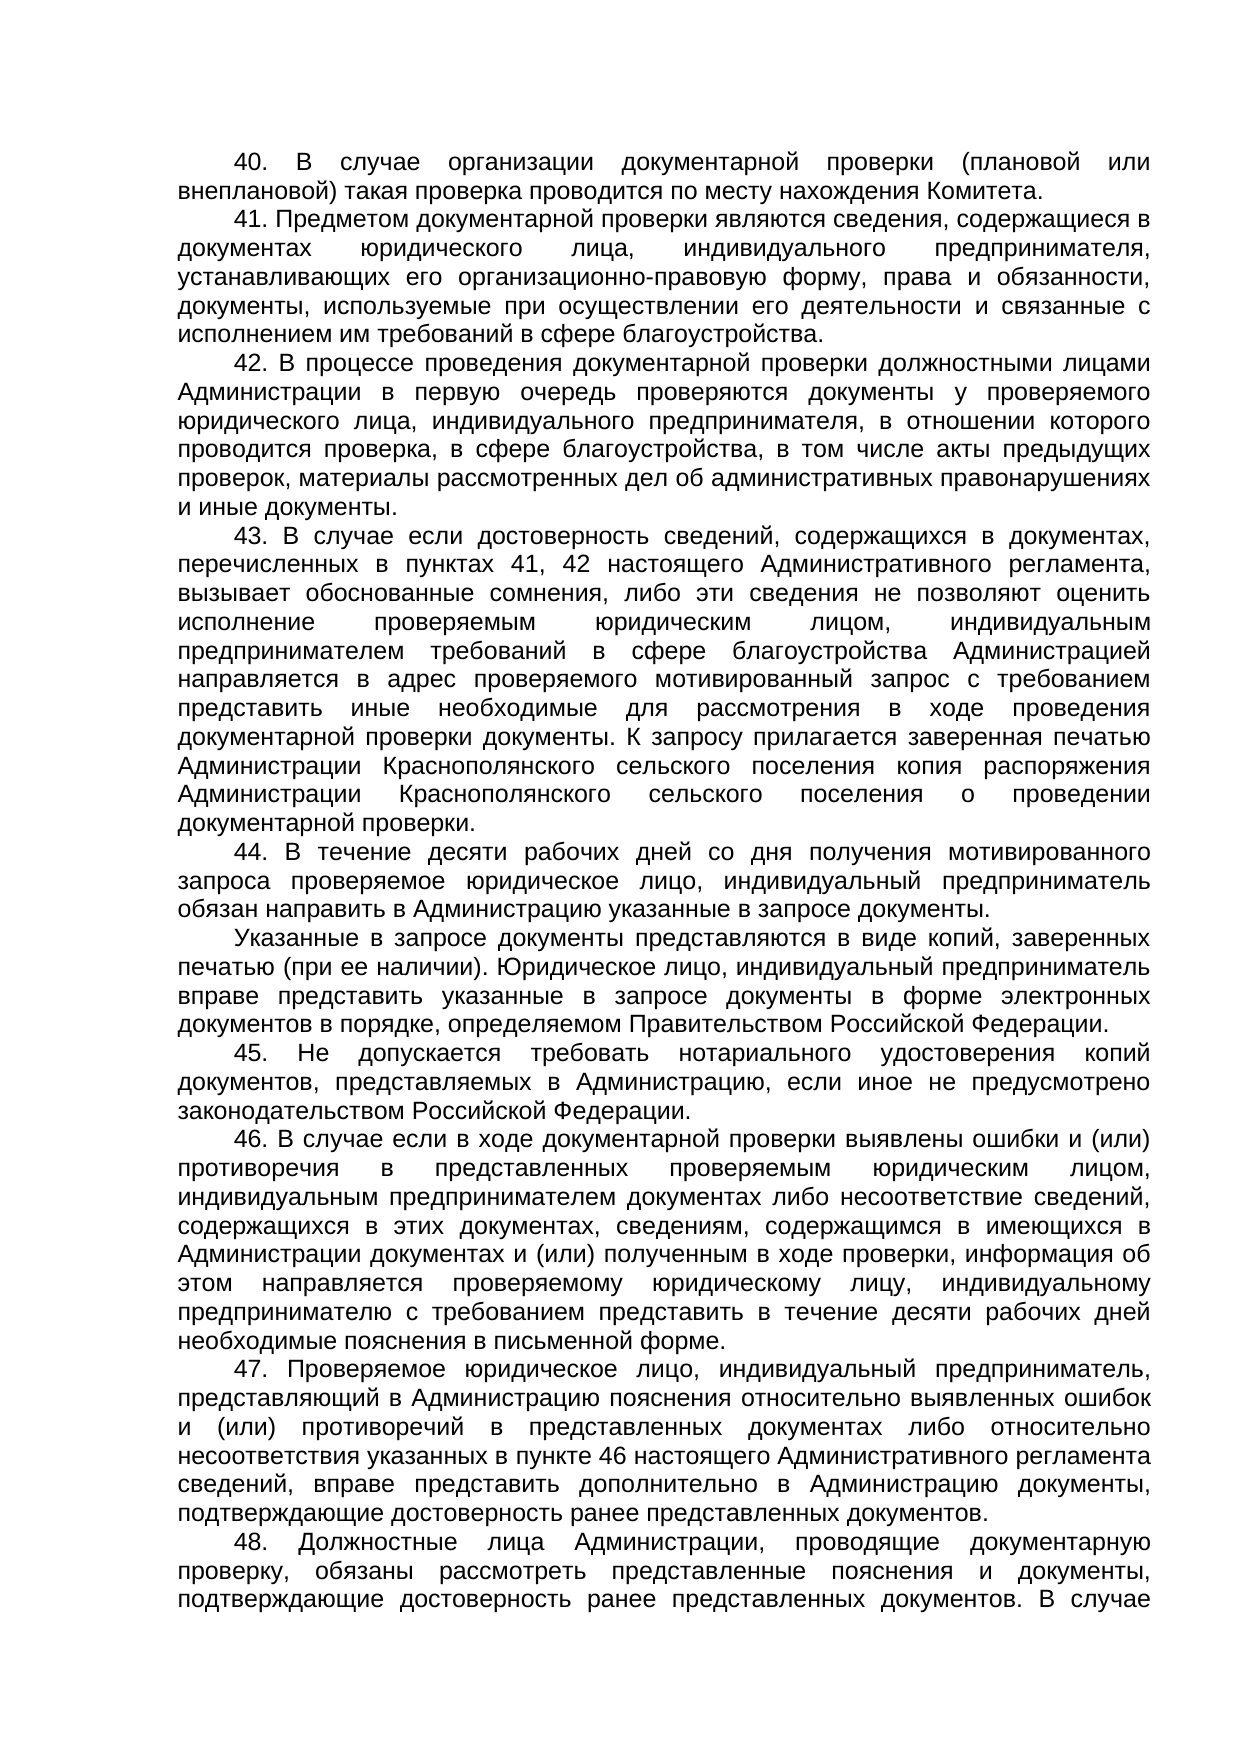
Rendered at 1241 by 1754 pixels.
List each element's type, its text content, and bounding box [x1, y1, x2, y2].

text 44. В течение десяти рабочих дней со дня получения мотивированного запроса проверяемое юридическое лицо, индивидуальный предприниматель обязан направить в Администрацию указанные в запросе документы. [177, 837, 1152, 923]
text 43. В случае если достоверность сведений, содержащихся в документах, перечисленных в пунктах 41, 42 настоящего Административного регламента, вызывает обоснованные сомнения, либо эти сведения не позволяют оценить исполнение проверяемым юридическим лицом, индивидуальным предпринимателем требований в сфере благоустройства Администрацией направляется в адрес проверяемого мотивированный запрос с требованием представить иные необходимые для рассмотрения в ходе проведения документарной проверки документы. К запросу прилагается заверенная печатью Администрации Краснополянского сельского поселения копия распоряжения Администрации Краснополянского сельского поселения о проведении документарной проверки. [177, 521, 1152, 837]
text 47. Проверяемое юридическое лицо, индивидуальный предприниматель, представляющий в Администрацию пояснения относительно выявленных ошибок и (или) противоречий в представленных документах либо относительно несоответствия указанных в пункте 46 настоящего Административного регламента сведений, вправе представить дополнительно в Администрацию документы, подтверждающие достоверность ранее представленных документов. [177, 1354, 1152, 1527]
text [177, 1527, 1152, 1613]
text 42. В процессе проведения документарной проверки должностными лицами Администрации в первую очередь проверяются документы у проверяемого юридического лица, индивидуального предпринимателя, в отношении которого проводится проверка, в сфере благоустройства, в том числе акты предыдущих проверок, материалы рассмотренных дел об административных правонарушениях и иные документы. [177, 348, 1152, 521]
text 41. Предметом документарной проверки являются сведения, содержащиеся в документах юридического лица, индивидуального предпринимателя, устанавливающих его организационно-правовую форму, права и обязанности, документы, используемые при осуществлении его деятельности и связанные с исполнением им требований в сфере благоустройства. [177, 204, 1152, 348]
text 46. В случае если в ходе документарной проверки выявлены ошибки и (или) противоречия в представленных проверяемым юридическим лицом, индивидуальным предпринимателем документах либо несоответствие сведений, содержащихся в этих документах, сведениям, содержащимся в имеющихся в Администрации документах и (или) полученным в ходе проверки, информация об этом направляется проверяемому юридическому лицу, индивидуальному предпринимателю с требованием представить в течение десяти рабочих дней необходимые пояснения в письменной форме. [177, 1124, 1152, 1354]
text 45. Не допускается требовать нотариального удостоверения копий документов, представляемых в Администрацию, если иное не предусмотрено законодательством Российской Федерации. [177, 1038, 1152, 1124]
text Указанные в запросе документы представляются в виде копий, заверенных печатью (при ее наличии). Юридическое лицо, индивидуальный предприниматель вправе представить указанные в запросе документы в форме электронных документов в порядке, определяемом Правительством Российской Федерации. [177, 923, 1152, 1038]
text 40. В случае организации документарной проверки (плановой или внеплановой) такая проверка проводится по месту нахождения Комитета. [177, 147, 1152, 204]
